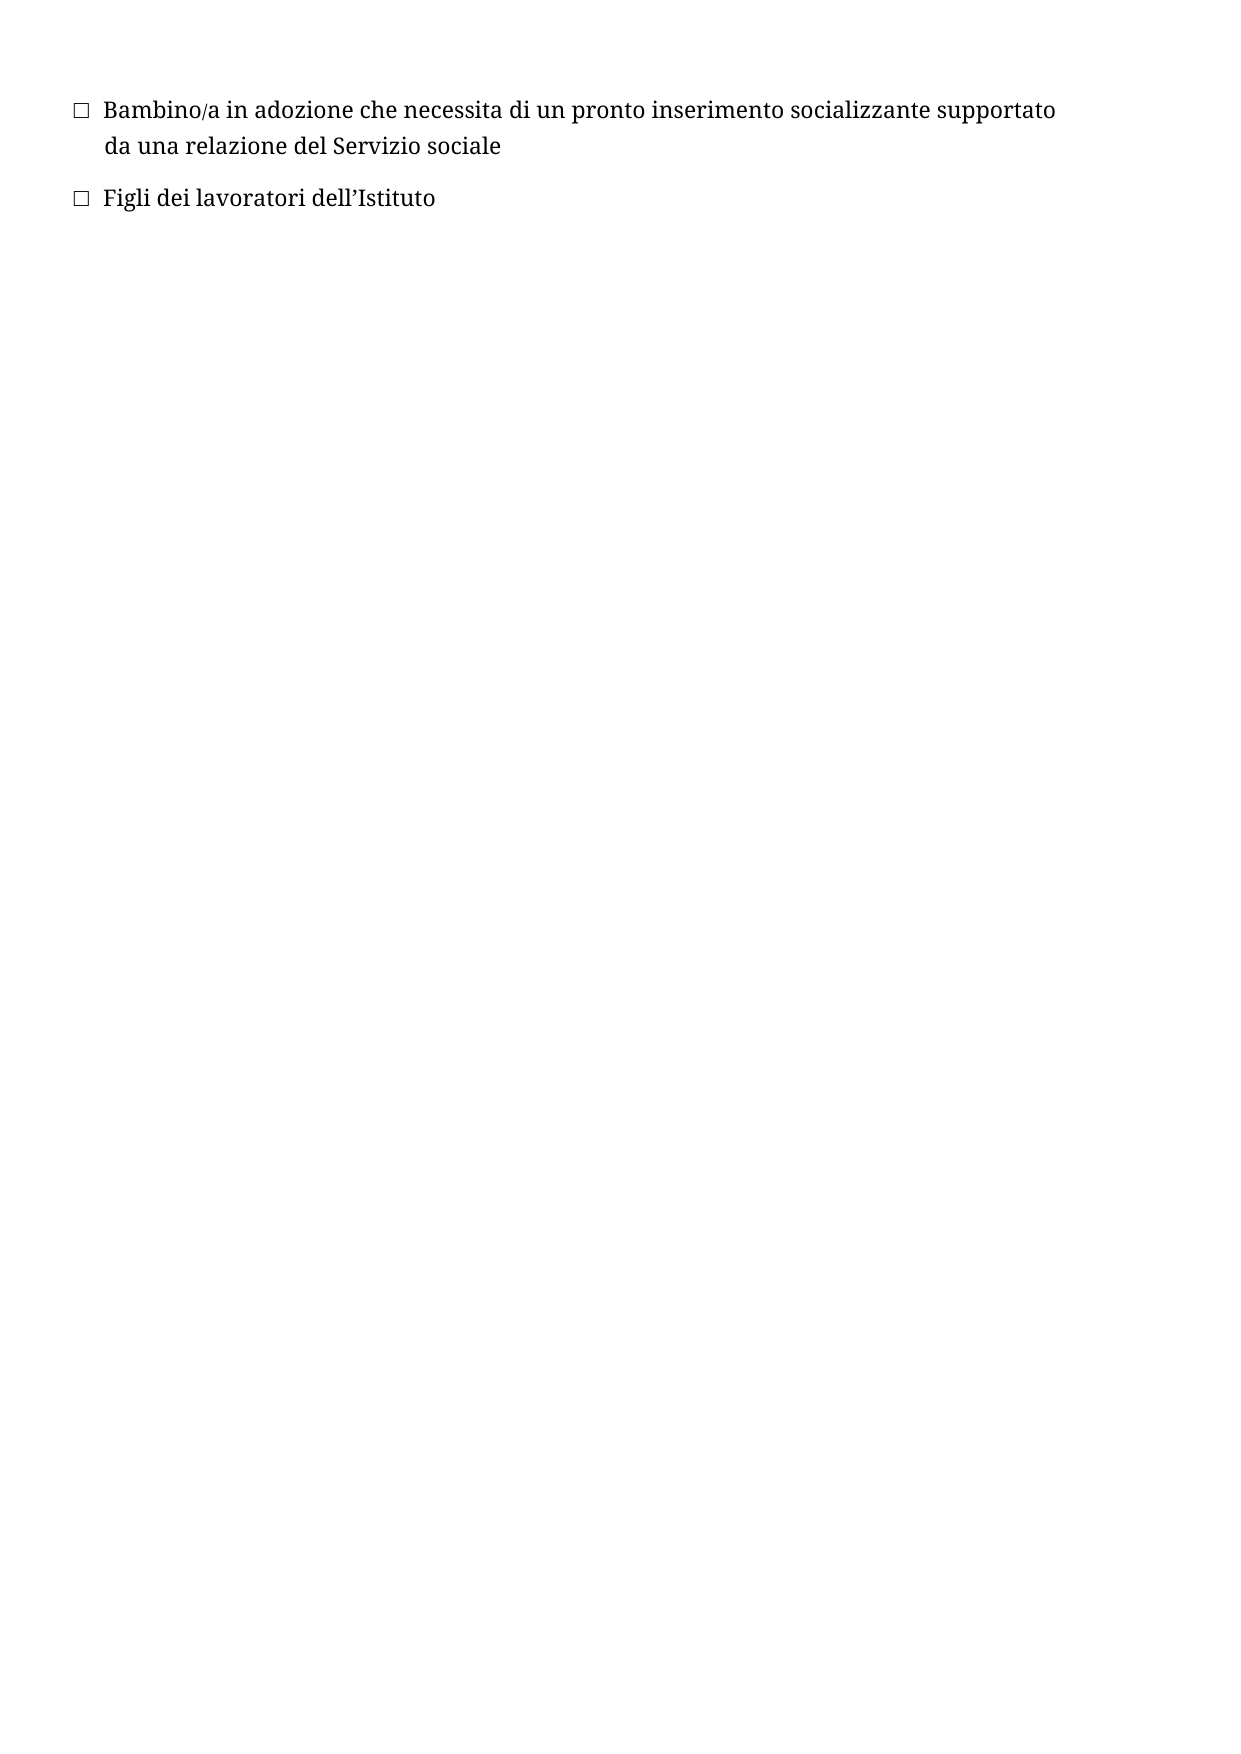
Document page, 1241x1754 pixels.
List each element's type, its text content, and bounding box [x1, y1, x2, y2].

list Bambino/a in adozione che necessita di un pronto inserimento socializzante supportato da una relazione del Servizio sociale [74, 94, 1075, 162]
list Figli dei lavoratori dell’Istituto [74, 182, 1075, 213]
